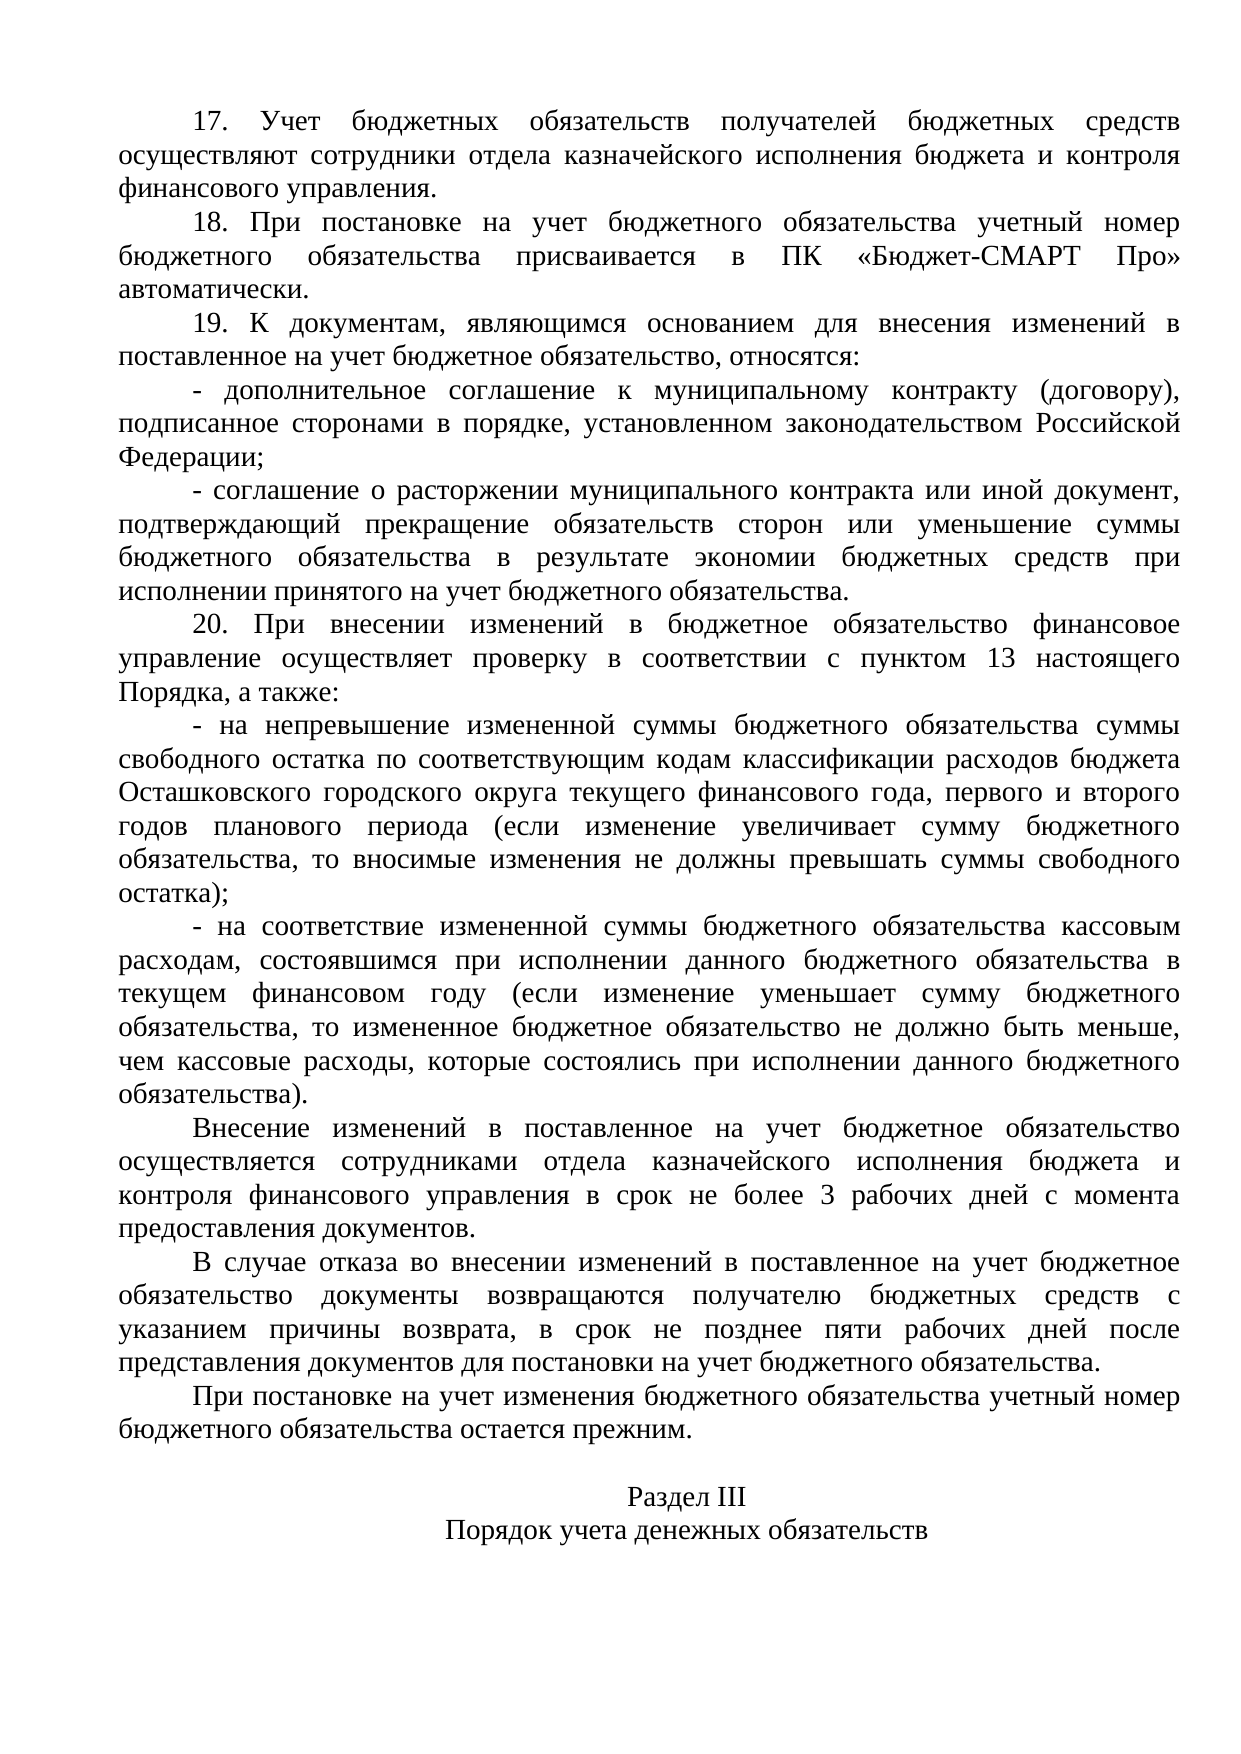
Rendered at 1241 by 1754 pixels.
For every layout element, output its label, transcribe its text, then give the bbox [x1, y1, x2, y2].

text - на непревышение измененной суммы бюджетного обязательства суммы свободного остатка по соответствующим кодам классификации расходов бюджета Осташковского городского округа текущего финансового года, первого и второго годов планового периода (если изменение увеличивает сумму бюджетного обязательства, то вносимые изменения не должны превышать суммы свободного остатка); [118, 707, 1181, 908]
text - соглашение о расторжении муниципального контракта или иной документ, подтверждающий прекращение обязательств сторон или уменьшение суммы бюджетного обязательства в результате экономии бюджетных средств при исполнении принятого на учет бюджетного обязательства. [118, 472, 1181, 607]
text Внесение изменений в поставленное на учет бюджетное обязательство осуществляется сотрудниками отдела казначейского исполнения бюджета и контроля финансового управления в срок не более 3 рабочих дней с момента предоставления документов. [118, 1110, 1181, 1244]
text Порядок учета денежных обязательств [118, 1512, 1181, 1546]
text 19. К документам, являющимся основанием для внесения изменений в поставленное на учет бюджетное обязательство, относятся: [118, 305, 1181, 372]
text В случае отказа во внесении изменений в поставленное на учет бюджетное обязательство документы возвращаются получателю бюджетных средств с указанием причины возврата, в срок не позднее пяти рабочих дней после представления документов для постановки на учет бюджетного обязательства. [118, 1244, 1181, 1378]
text - на соответствие измененной суммы бюджетного обязательства кассовым расходам, состоявшимся при исполнении данного бюджетного обязательства в текущем финансовом году (если изменение уменьшает сумму бюджетного обязательства, то измененное бюджетное обязательство не должно быть меньше, чем кассовые расходы, которые состоялись при исполнении данного бюджетного обязательства). [118, 908, 1181, 1110]
text 20. При внесении изменений в бюджетное обязательство финансовое управление осуществляет проверку в соответствии с пунктом 13 настоящего Порядка, а также: [118, 607, 1181, 707]
text 17. Учет бюджетных обязательств получателей бюджетных средств осуществляют сотрудники отдела казначейского исполнения бюджета и контроля финансового управления. [118, 103, 1181, 204]
text При постановке на учет изменения бюджетного обязательства учетный номер бюджетного обязательства остается прежним. [118, 1378, 1181, 1445]
text 18. При постановке на учет бюджетного обязательства учетный номер бюджетного обязательства присваивается в ПК «Бюджет-СМАРТ Про» автоматически. [118, 204, 1181, 305]
text Раздел III [118, 1479, 1181, 1512]
text - дополнительное соглашение к муниципальному контракту (договору), подписанное сторонами в порядке, установленном законодательством Российской Федерации; [118, 372, 1181, 472]
